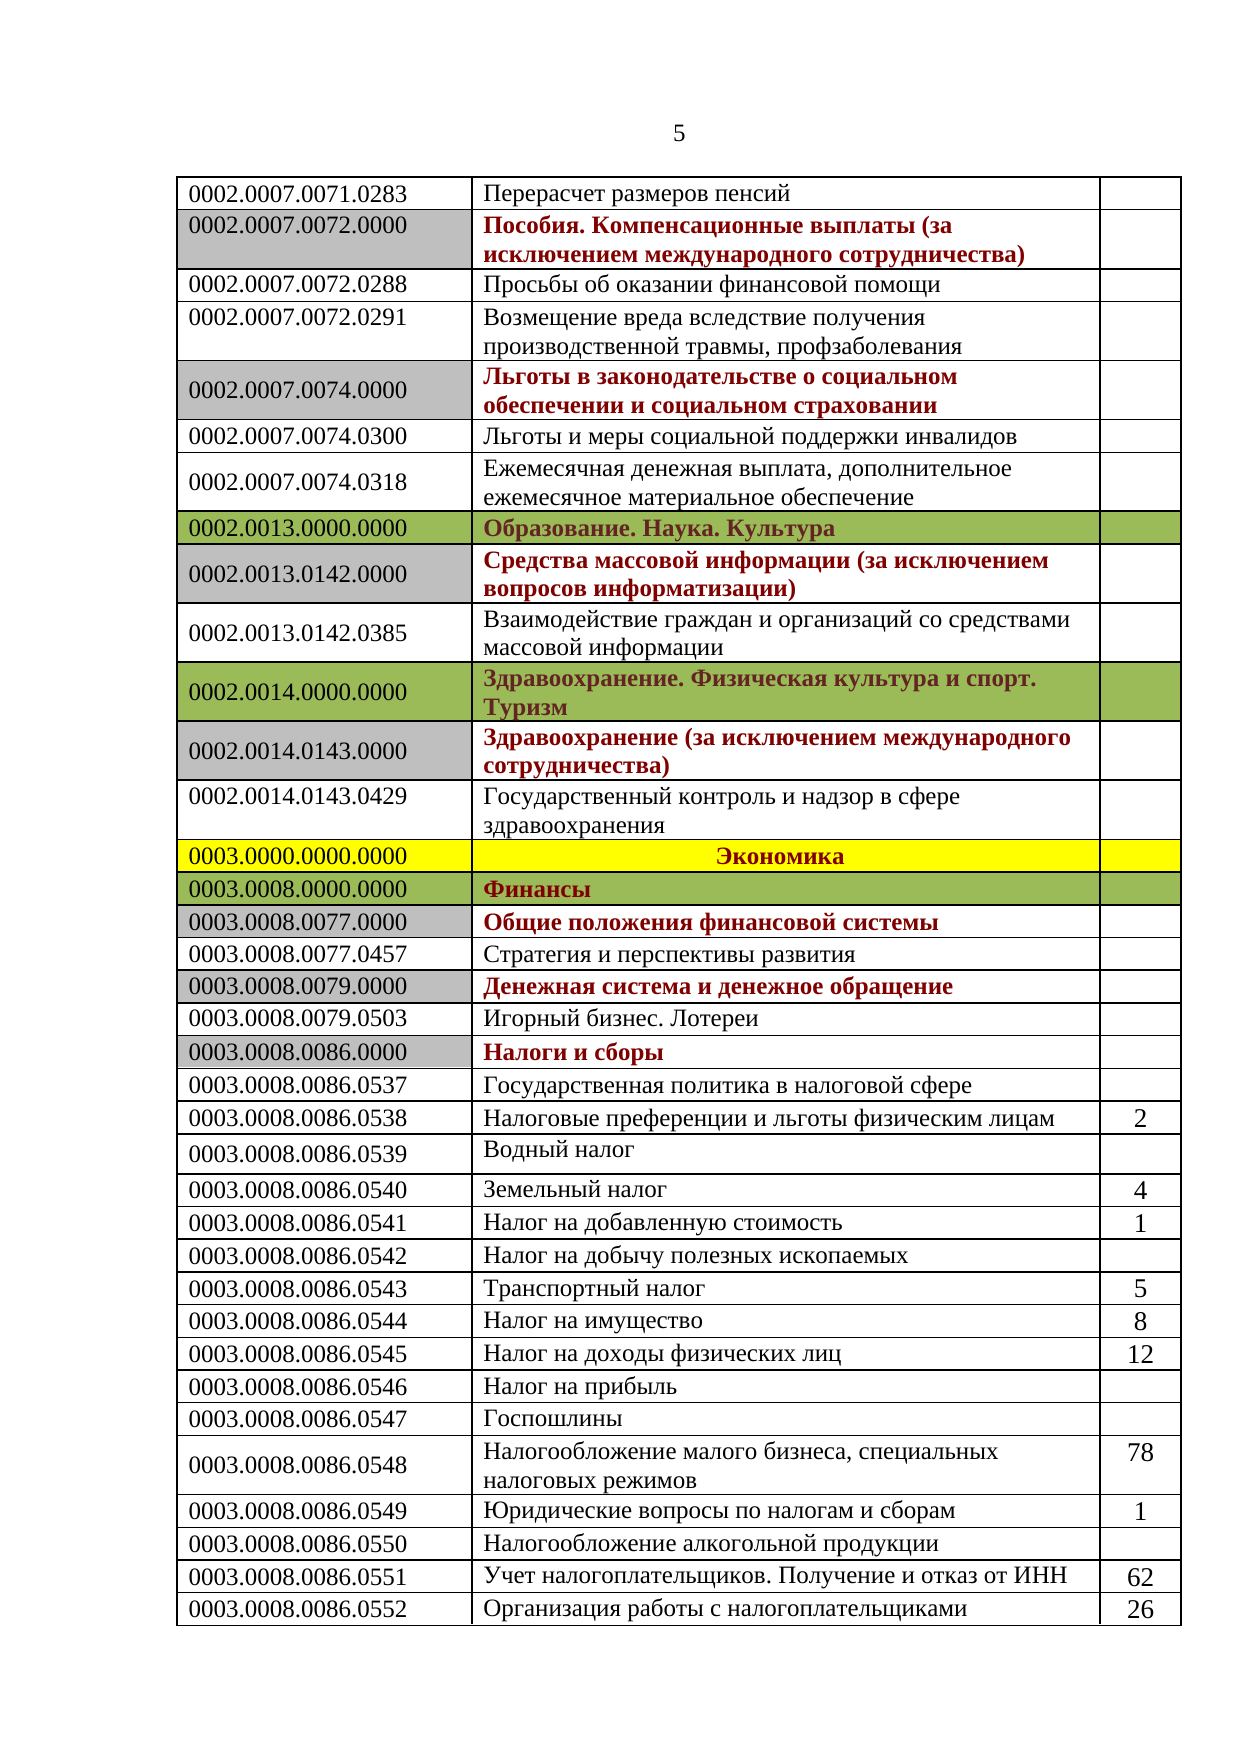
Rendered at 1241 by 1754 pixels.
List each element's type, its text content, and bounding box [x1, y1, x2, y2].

table_cell 26 [1101, 1593, 1180, 1624]
table_cell Общие положения финансовой системы [473, 906, 1099, 937]
table_cell 2 [1101, 1102, 1180, 1133]
table_cell Игорный бизнес. Лотереи [473, 1004, 1099, 1035]
table_cell Налог на имущество [473, 1305, 1099, 1336]
table_cell 0003.0008.0086.0540 [178, 1175, 471, 1206]
table_cell 0002.0007.0072.0000 [178, 210, 471, 268]
table_cell Учет налогоплательщиков. Получение и отказ от ИНН [473, 1561, 1099, 1592]
table_cell 0003.0008.0086.0547 [178, 1403, 471, 1434]
table_cell Стратегия и перспективы развития [473, 938, 1099, 969]
table_cell [1101, 722, 1180, 779]
table_cell 0003.0008.0086.0544 [178, 1305, 471, 1336]
table_cell [1101, 420, 1180, 451]
table_cell [1101, 1240, 1180, 1271]
table_cell 0003.0008.0086.0541 [178, 1207, 471, 1238]
table_cell 62 [1101, 1561, 1180, 1592]
table_cell 0002.0013.0000.0000 [178, 512, 471, 543]
table_cell Налог на добавленную стоимость [473, 1207, 1099, 1238]
table_cell 0002.0007.0072.0288 [178, 270, 471, 301]
table_cell [1101, 1036, 1180, 1067]
table_cell Возмещение вреда вследствие получения производственной травмы, профзаболевания [473, 302, 1099, 359]
table_cell 1 [1101, 1495, 1180, 1526]
table_cell 0002.0014.0143.0429 [178, 781, 471, 838]
table_cell Налоги и сборы [473, 1036, 1099, 1067]
table_cell Транспортный налог [473, 1273, 1099, 1304]
table_cell Земельный налог [473, 1175, 1099, 1206]
table_cell 0003.0008.0086.0549 [178, 1495, 471, 1526]
table_cell Налог на добычу полезных ископаемых [473, 1240, 1099, 1271]
table_cell Перерасчет размеров пенсий [473, 178, 1099, 209]
table_cell 0003.0000.0000.0000 [178, 840, 471, 871]
table_cell Ежемесячная денежная выплата, дополнительное ежемесячное материальное обеспечение [473, 453, 1099, 510]
table_cell Пособия. Компенсационные выплаты (за исключением международного сотрудничества) [473, 210, 1099, 268]
table_cell Налогообложение малого бизнеса, специальных налоговых режимов [473, 1436, 1099, 1494]
table_cell [1101, 873, 1180, 904]
table_cell Водный налог [473, 1135, 1099, 1173]
table_cell Налоговые преференции и льготы физическим лицам [473, 1102, 1099, 1133]
table_cell 0002.0014.0000.0000 [178, 663, 471, 720]
table_cell [1101, 1069, 1180, 1100]
table_cell Организация работы с налогоплательщиками [473, 1593, 1099, 1624]
table_cell Взаимодействие граждан и организаций со средствами массовой информации [473, 604, 1099, 661]
table_cell 78 [1101, 1436, 1180, 1494]
table_cell 0002.0007.0072.0291 [178, 302, 471, 359]
table_cell Льготы и меры социальной поддержки инвалидов [473, 420, 1099, 451]
table_cell [1101, 1403, 1180, 1434]
table_cell 0003.0008.0086.0546 [178, 1371, 471, 1402]
table_cell 0003.0008.0079.0503 [178, 1004, 471, 1035]
table_cell [1101, 971, 1180, 1002]
table_cell [1101, 302, 1180, 359]
table_cell Налог на прибыль [473, 1371, 1099, 1402]
table_cell Экономика [473, 840, 1099, 871]
table_cell 0002.0007.0074.0318 [178, 453, 471, 510]
table_cell 0002.0013.0142.0385 [178, 604, 471, 661]
table_cell 0003.0008.0077.0457 [178, 938, 471, 969]
table_cell [1101, 178, 1180, 209]
table_cell [1101, 938, 1180, 969]
table_cell 0003.0008.0086.0552 [178, 1593, 471, 1624]
table_cell [1101, 545, 1180, 602]
table_cell 0002.0007.0074.0300 [178, 420, 471, 451]
table_cell [1101, 906, 1180, 937]
table_cell [1101, 604, 1180, 661]
table_cell 0003.0008.0086.0551 [178, 1561, 471, 1592]
table_cell Финансы [473, 873, 1099, 904]
table_cell Госпошлины [473, 1403, 1099, 1434]
table_cell 4 [1101, 1175, 1180, 1206]
table_cell [1101, 1371, 1180, 1402]
table_cell [1101, 1528, 1180, 1559]
table_cell 0003.0008.0086.0543 [178, 1273, 471, 1304]
table_cell 0003.0008.0086.0550 [178, 1528, 471, 1559]
table_cell 0003.0008.0086.0000 [178, 1036, 471, 1067]
table_cell Налог на доходы физических лиц [473, 1338, 1099, 1369]
table_cell [1101, 270, 1180, 301]
table_cell Средства массовой информации (за исключением вопросов информатизации) [473, 545, 1099, 602]
table_cell 0002.0007.0074.0000 [178, 361, 471, 419]
table_cell 5 [1101, 1273, 1180, 1304]
table_cell Юридические вопросы по налогам и сборам [473, 1495, 1099, 1526]
table_cell 0003.0008.0000.0000 [178, 873, 471, 904]
table_cell [1101, 453, 1180, 510]
table_cell 0003.0008.0086.0538 [178, 1102, 471, 1133]
table_cell 0003.0008.0079.0000 [178, 971, 471, 1002]
table_cell [1101, 663, 1180, 720]
table_cell 0002.0014.0143.0000 [178, 722, 471, 779]
table_cell [1101, 512, 1180, 543]
table_cell Льготы в законодательстве о социальном обеспечении и социальном страховании [473, 361, 1099, 419]
table_cell Здравоохранение. Физическая культура и спорт. Туризм [473, 663, 1099, 720]
table_cell Образование. Наука. Культура [473, 512, 1099, 543]
table_cell [1101, 361, 1180, 419]
table_cell [1101, 781, 1180, 838]
table_cell Государственный контроль и надзор в сфере здравоохранения [473, 781, 1099, 838]
table_cell 0002.0013.0142.0000 [178, 545, 471, 602]
table_cell 0003.0008.0086.0537 [178, 1069, 471, 1100]
table_cell [1101, 1135, 1180, 1173]
table_cell [1101, 1004, 1180, 1035]
table_cell 1 [1101, 1207, 1180, 1238]
table_cell [1101, 210, 1180, 268]
table_cell Государственная политика в налоговой сфере [473, 1069, 1099, 1100]
table_cell Налогообложение алкогольной продукции [473, 1528, 1099, 1559]
table_cell 12 [1101, 1338, 1180, 1369]
table_cell 0003.0008.0086.0542 [178, 1240, 471, 1271]
table_cell Просьбы об оказании финансовой помощи [473, 270, 1099, 301]
table_cell Денежная система и денежное обращение [473, 971, 1099, 1002]
table_cell 0003.0008.0086.0539 [178, 1135, 471, 1173]
table_cell Здравоохранение (за исключением международного сотрудничества) [473, 722, 1099, 779]
table_cell 8 [1101, 1305, 1180, 1336]
table_cell 0003.0008.0077.0000 [178, 906, 471, 937]
table_cell [1101, 840, 1180, 871]
table_cell 0003.0008.0086.0548 [178, 1436, 471, 1494]
table_cell 0003.0008.0086.0545 [178, 1338, 471, 1369]
table_cell 0002.0007.0071.0283 [178, 178, 471, 209]
